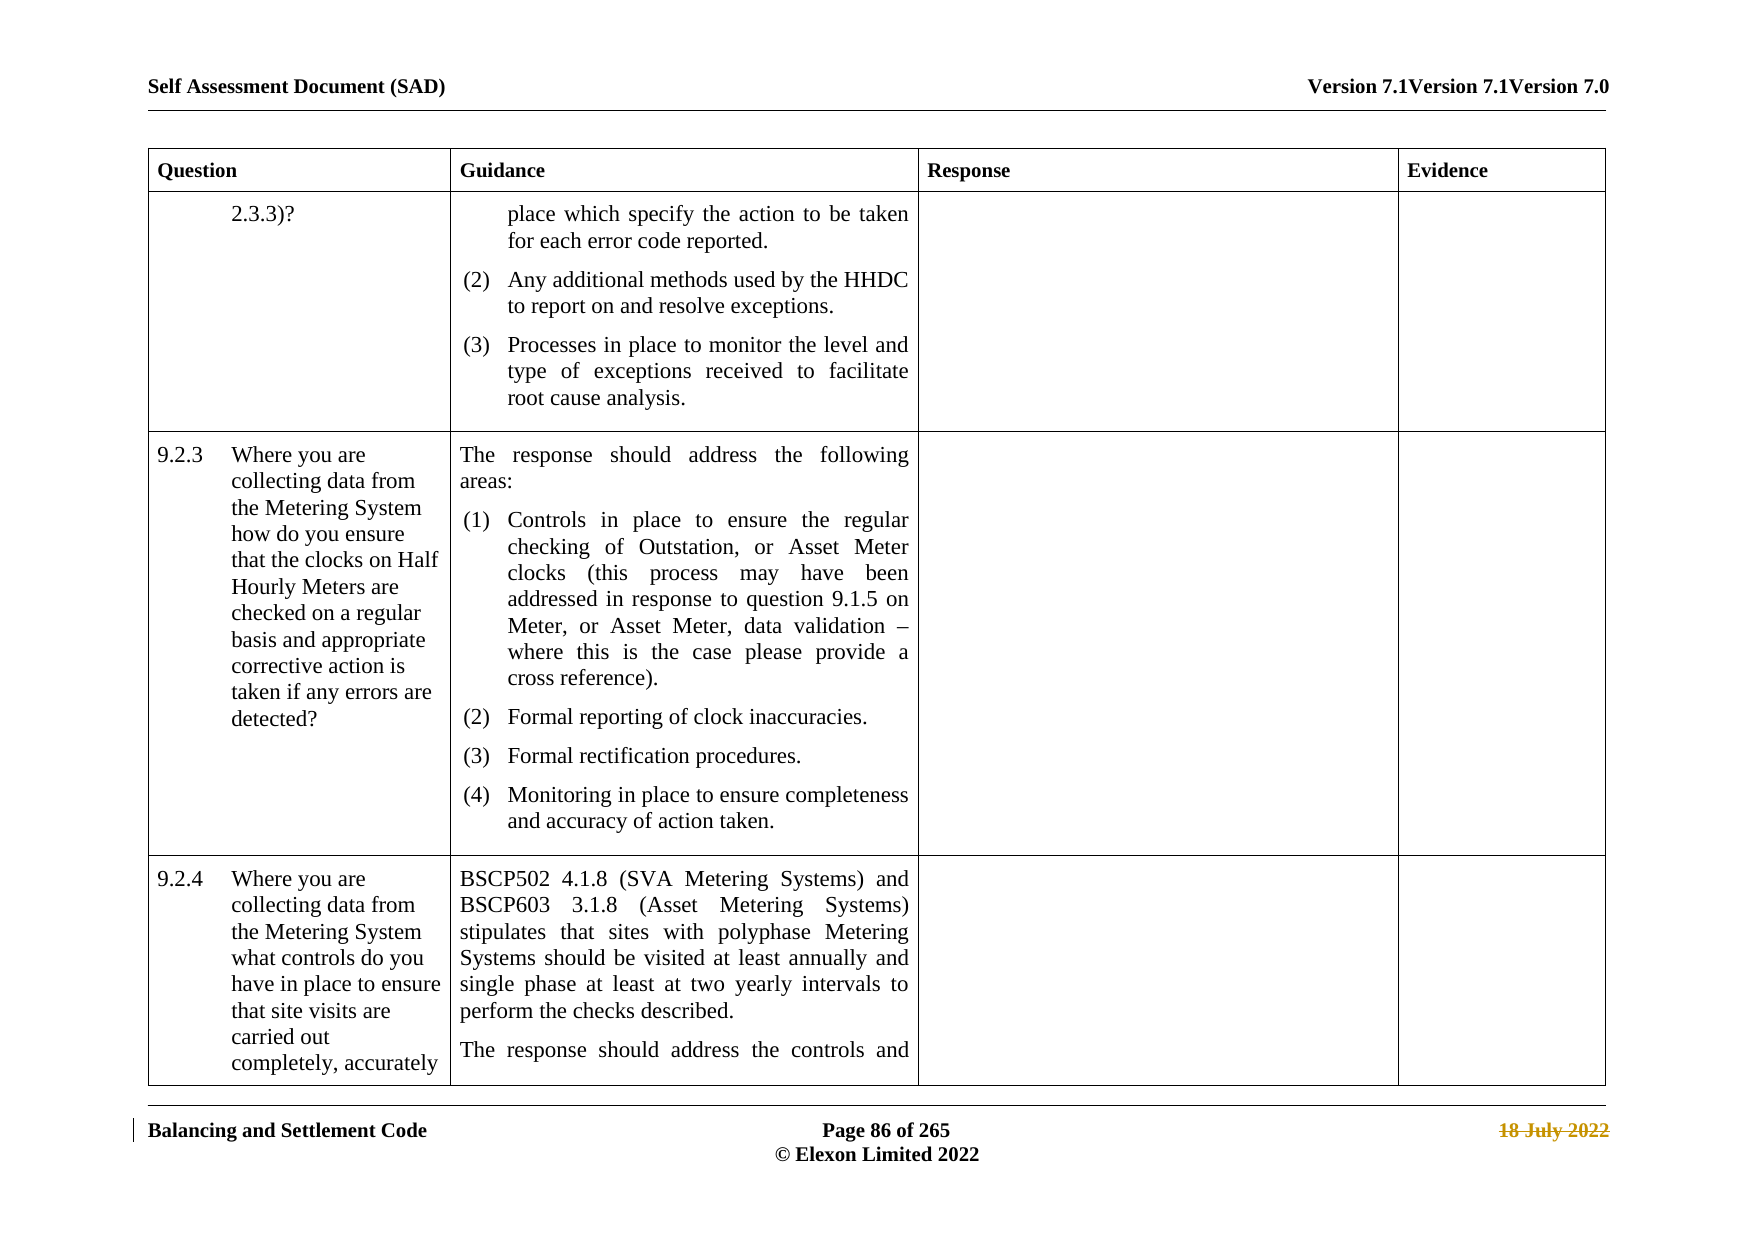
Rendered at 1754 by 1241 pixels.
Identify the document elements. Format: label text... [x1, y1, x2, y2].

table_cell [919, 192, 1398, 431]
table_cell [451, 192, 918, 431]
table_cell [1399, 856, 1605, 1085]
table_header Question [149, 149, 450, 191]
table_header Evidence [1399, 149, 1605, 191]
table_cell The response should address the following areas: (1) Controls in place to ensure the regular checking of Outstation, or Asset Meter clocks (this process may have been addressed in response to question 9.1.5 on Meter, or Asset Meter, data validation – where this is the case please provide a cross reference). (2) Formal reporting of clock inaccuracies. (3) Formal rectification procedures. (4) Monitoring in place to ensure completeness and accuracy of action taken. [451, 432, 918, 855]
table_cell [919, 856, 1398, 1085]
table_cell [149, 192, 450, 431]
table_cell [451, 856, 918, 1085]
table_header Response [919, 149, 1398, 191]
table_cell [149, 856, 450, 1085]
table_cell 9.2.3 Where you are collecting data from the Metering System how do you ensure that the clocks on Half Hourly Meters are checked on a regular basis and appropriate corrective action is taken if any errors are detected? [149, 432, 450, 855]
table_header Guidance [451, 149, 918, 191]
table_cell [1399, 432, 1605, 855]
table_cell [1399, 192, 1605, 431]
table_cell [919, 432, 1398, 855]
